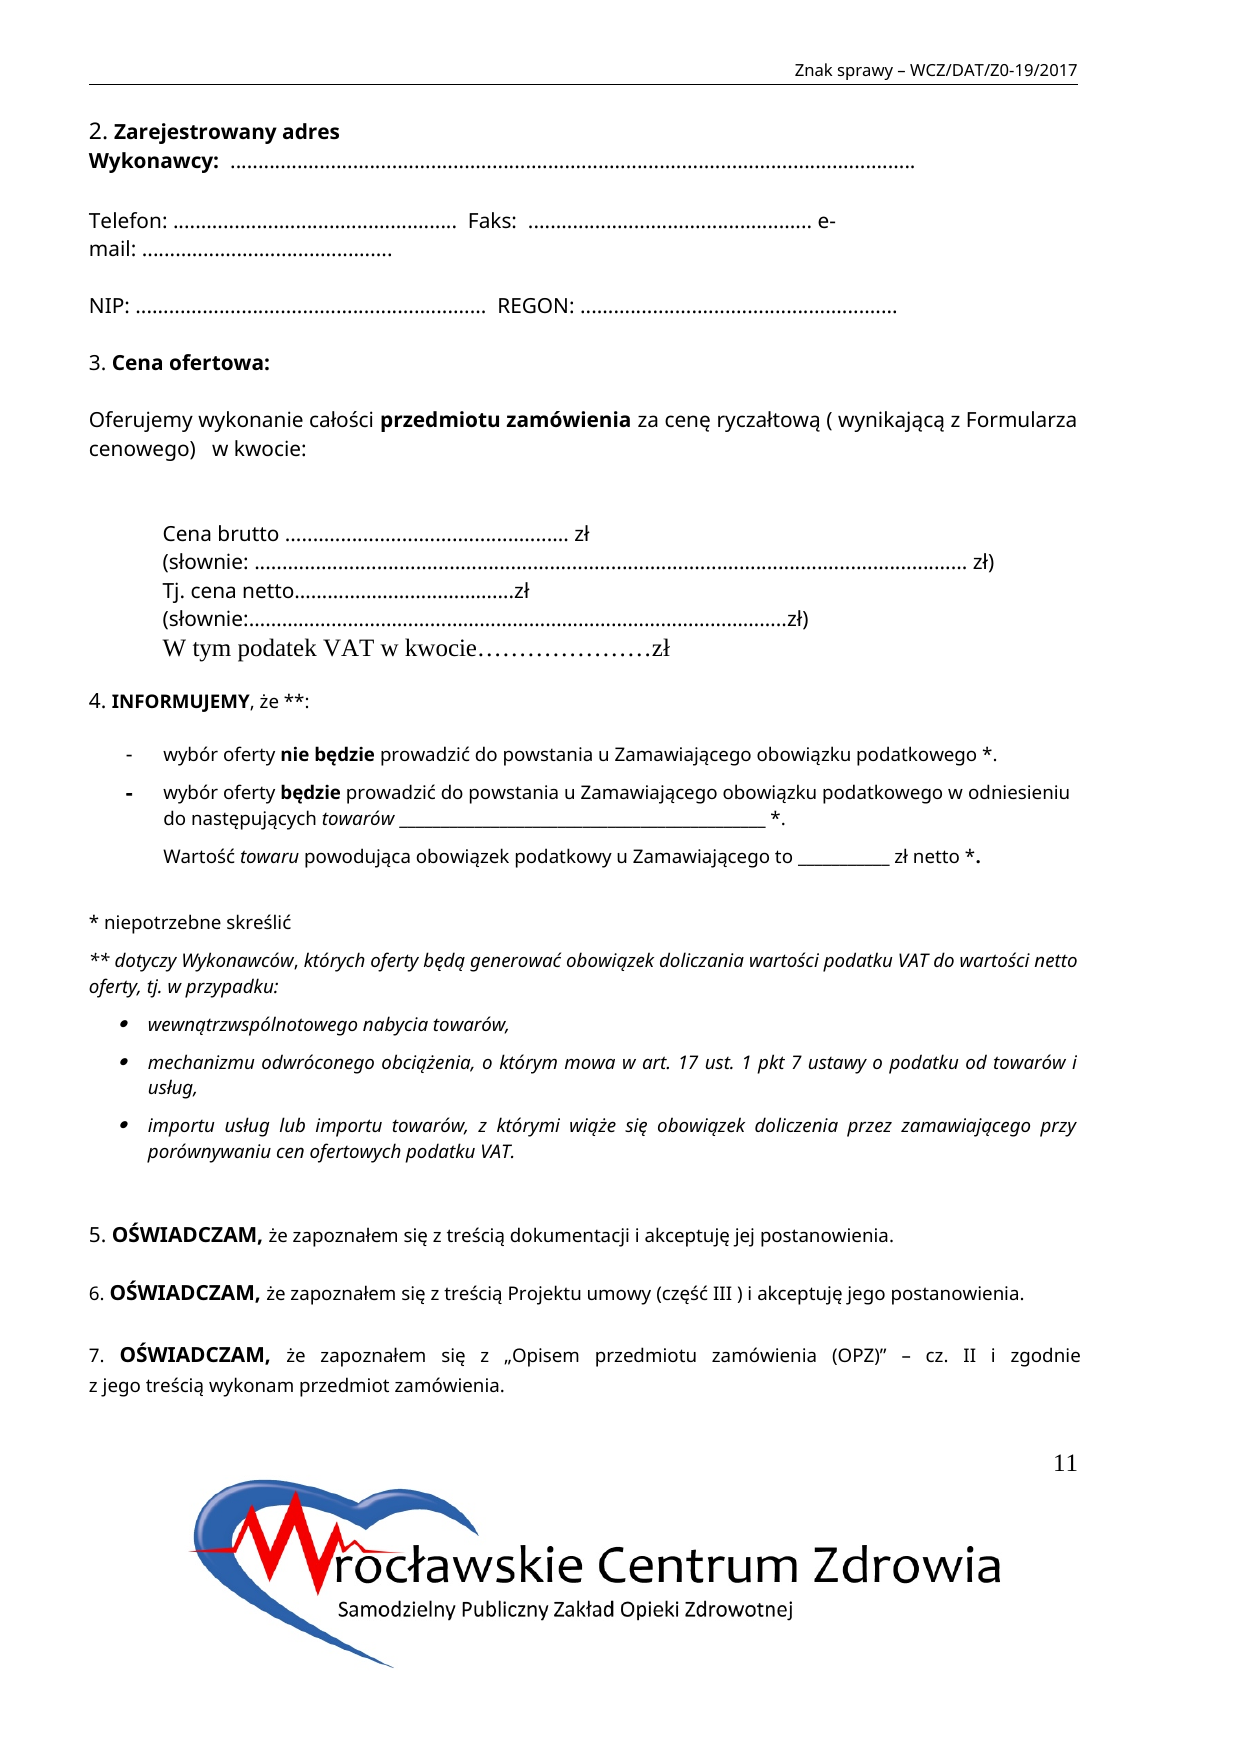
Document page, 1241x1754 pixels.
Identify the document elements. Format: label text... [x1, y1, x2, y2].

text W tym podatek VAT w kwocie…………………zł [162, 633, 1078, 661]
text Oferujemy wykonanie całości przedmiotu zamówienia za cenę ryczałtową ( wynikającą z Formularza cenowego) w kwocie: [89, 405, 1078, 462]
text 3. Cena ofertowa: [89, 348, 1078, 377]
text 7. OŚWIADCZAM, że zapoznałem się z „Opisem przedmiotu zamówienia (OPZ)” – cz. II i zgodnie z jego treścią wykonam przedmiot zamówienia. [89, 1340, 1096, 1398]
text 5. OŚWIADCZAM, że zapoznałem się z treścią dokumentacji i akceptuję jej postanowienia. [89, 1221, 1078, 1249]
list mechanizmu odwróconego obciążenia, o którym mowa w art. 17 ust. 1 pkt 7 ustawy o podatku od towarów i usług, [118, 1049, 1078, 1100]
text NIP: ............................................................... REGON: ......................................................... [89, 291, 1078, 320]
text Wartość towaru powodująca obowiązek podatkowy u Zamawiającego to ___________ zł netto *. [163, 843, 1076, 869]
text 6. OŚWIADCZAM, że zapoznałem się z treścią Projektu umowy (część III ) i akceptuję jego postanowienia. [89, 1278, 1096, 1307]
text 4. INFORMUJEMY, że **: [89, 686, 1078, 715]
text (słownie:……………………………………………………………………………………..zł) [162, 604, 1078, 633]
text * niepotrzebne skreślić [89, 909, 1076, 935]
text Cena brutto ................................................... zł (słownie: ................................................................................................................................ zł) [162, 519, 1078, 576]
picture [134, 1447, 1033, 1697]
list importu usług lub importu towarów, z którymi wiąże się obowiązek doliczenia przez zamawiającego przy porównywaniu cen ofertowych podatku VAT. [118, 1113, 1078, 1164]
text Tj. cena netto………………………………….zł [162, 576, 1078, 604]
text 2. Zarejestrowany adres Wykonawcy: ........................................................................................................................... [89, 115, 1078, 175]
text Telefon: ................................................... Faks: ................................................... e-mail: ............................................. [89, 206, 1078, 263]
text ** dotyczy Wykonawców, których oferty będą generować obowiązek doliczania wartości podatku VAT do wartości netto oferty, tj. w przypadku: [89, 948, 1078, 999]
list wybór oferty nie będzie prowadzić do powstania u Zamawiającego obowiązku podatkowego *. [126, 742, 1076, 767]
list wybór oferty będzie prowadzić do powstania u Zamawiającego obowiązku podatkowego w odniesieniu do następujących towarów ____________________________________________ *. [126, 779, 1076, 831]
list wewnątrzwspólnotowego nabycia towarów, [118, 1011, 1078, 1037]
